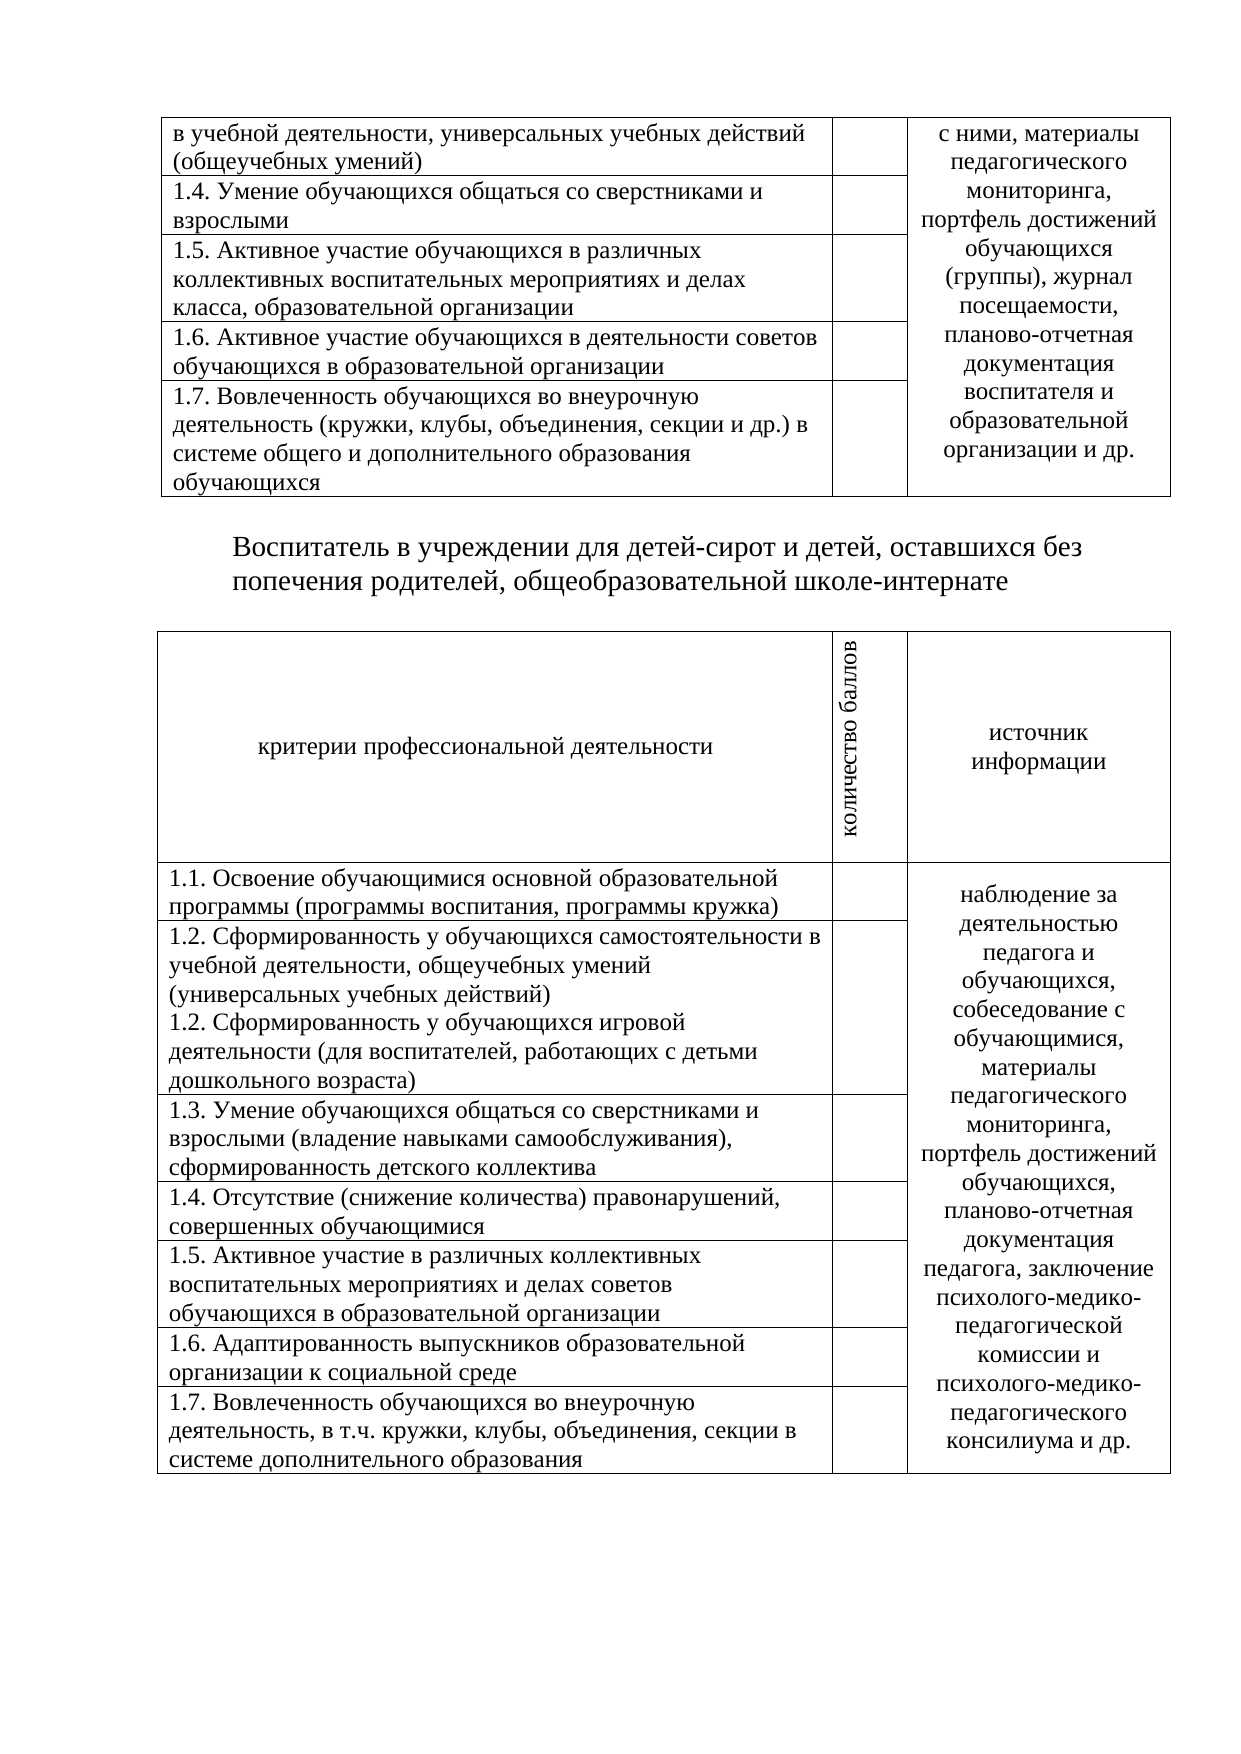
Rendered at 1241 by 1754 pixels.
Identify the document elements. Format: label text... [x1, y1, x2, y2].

table_cell 1.4. Отсутствие (снижение количества) правонарушений, совершенных обучающимися [158, 1182, 832, 1239]
table_cell [833, 863, 907, 920]
table_cell 1.1. Освоение обучающимися основной образовательной программы (программы воспитания, программы кружка) [158, 863, 832, 920]
table_cell 1.7. Вовлеченность обучающихся во внеурочную деятельность (кружки, клубы, объединения, секции и др.) в системе общего и дополнительного образования обучающихся [162, 381, 832, 496]
table_cell 1.3. Умение обучающихся общаться со сверстниками и взрослыми (владение навыками самообслуживания), сформированность детского коллектива [158, 1095, 832, 1181]
table_cell [833, 322, 907, 380]
table_cell 1.5. Активное участие обучающихся в различных коллективных воспитательных мероприятиях и делах класса, образовательной организации [162, 235, 832, 321]
table_cell 1.6. Активное участие обучающихся в деятельности советов обучающихся в образовательной организации [162, 322, 832, 380]
table_header количество баллов [833, 632, 907, 862]
table_cell [833, 921, 907, 1094]
table_cell [833, 381, 907, 496]
table_header источник информации [908, 632, 1170, 862]
table_cell 1.6. Адаптированность выпускников образовательной организации к социальной среде [158, 1328, 832, 1386]
table_header [833, 118, 907, 175]
table_cell [833, 235, 907, 321]
table_cell 1.4. Умение обучающихся общаться со сверстниками и взрослыми [162, 176, 832, 234]
table_cell 1.2. Сформированность у обучающихся самостоятельности в учебной деятельности, общеучебных умений (универсальных учебных действий) 1.2. Сформированность у обучающихся игровой деятельности (для воспитателей, работающих с детьми дошкольного возраста) [158, 921, 832, 1094]
table_cell 1.5. Активное участие в различных коллективных воспитательных мероприятиях и делах советов обучающихся в образовательной организации [158, 1241, 832, 1327]
table_cell [833, 1095, 907, 1181]
table_cell [833, 1328, 907, 1386]
table_header с ними, материалы педагогического мониторинга, портфель достижений обучающихся (группы), журнал посещаемости, планово-отчетная документация воспитателя и образовательной организации и др. [908, 118, 1170, 496]
text Воспитатель в учреждении для детей-сирот и детей, оставшихся без попечения родителей, общеобразовательной школе-интернате [232, 529, 1184, 596]
table_cell [833, 1387, 907, 1473]
table_header в учебной деятельности, универсальных учебных действий (общеучебных умений) [162, 118, 832, 175]
table_header критерии профессиональной деятельности [158, 632, 832, 862]
table_cell [833, 1182, 907, 1239]
table_cell наблюдение за деятельностью педагога и обучающихся, собеседование с обучающимися, материалы педагогического мониторинга, портфель достижений обучающихся, планово-отчетная документация педагога, заключение психолого-медико- педагогической комиссии и психолого-медико- педагогического консилиума и др. [908, 863, 1170, 1473]
table_cell 1.7. Вовлеченность обучающихся во внеурочную деятельность, в т.ч. кружки, клубы, объединения, секции в системе дополнительного образования [158, 1387, 832, 1473]
table_cell [833, 176, 907, 234]
table_cell [833, 1241, 907, 1327]
